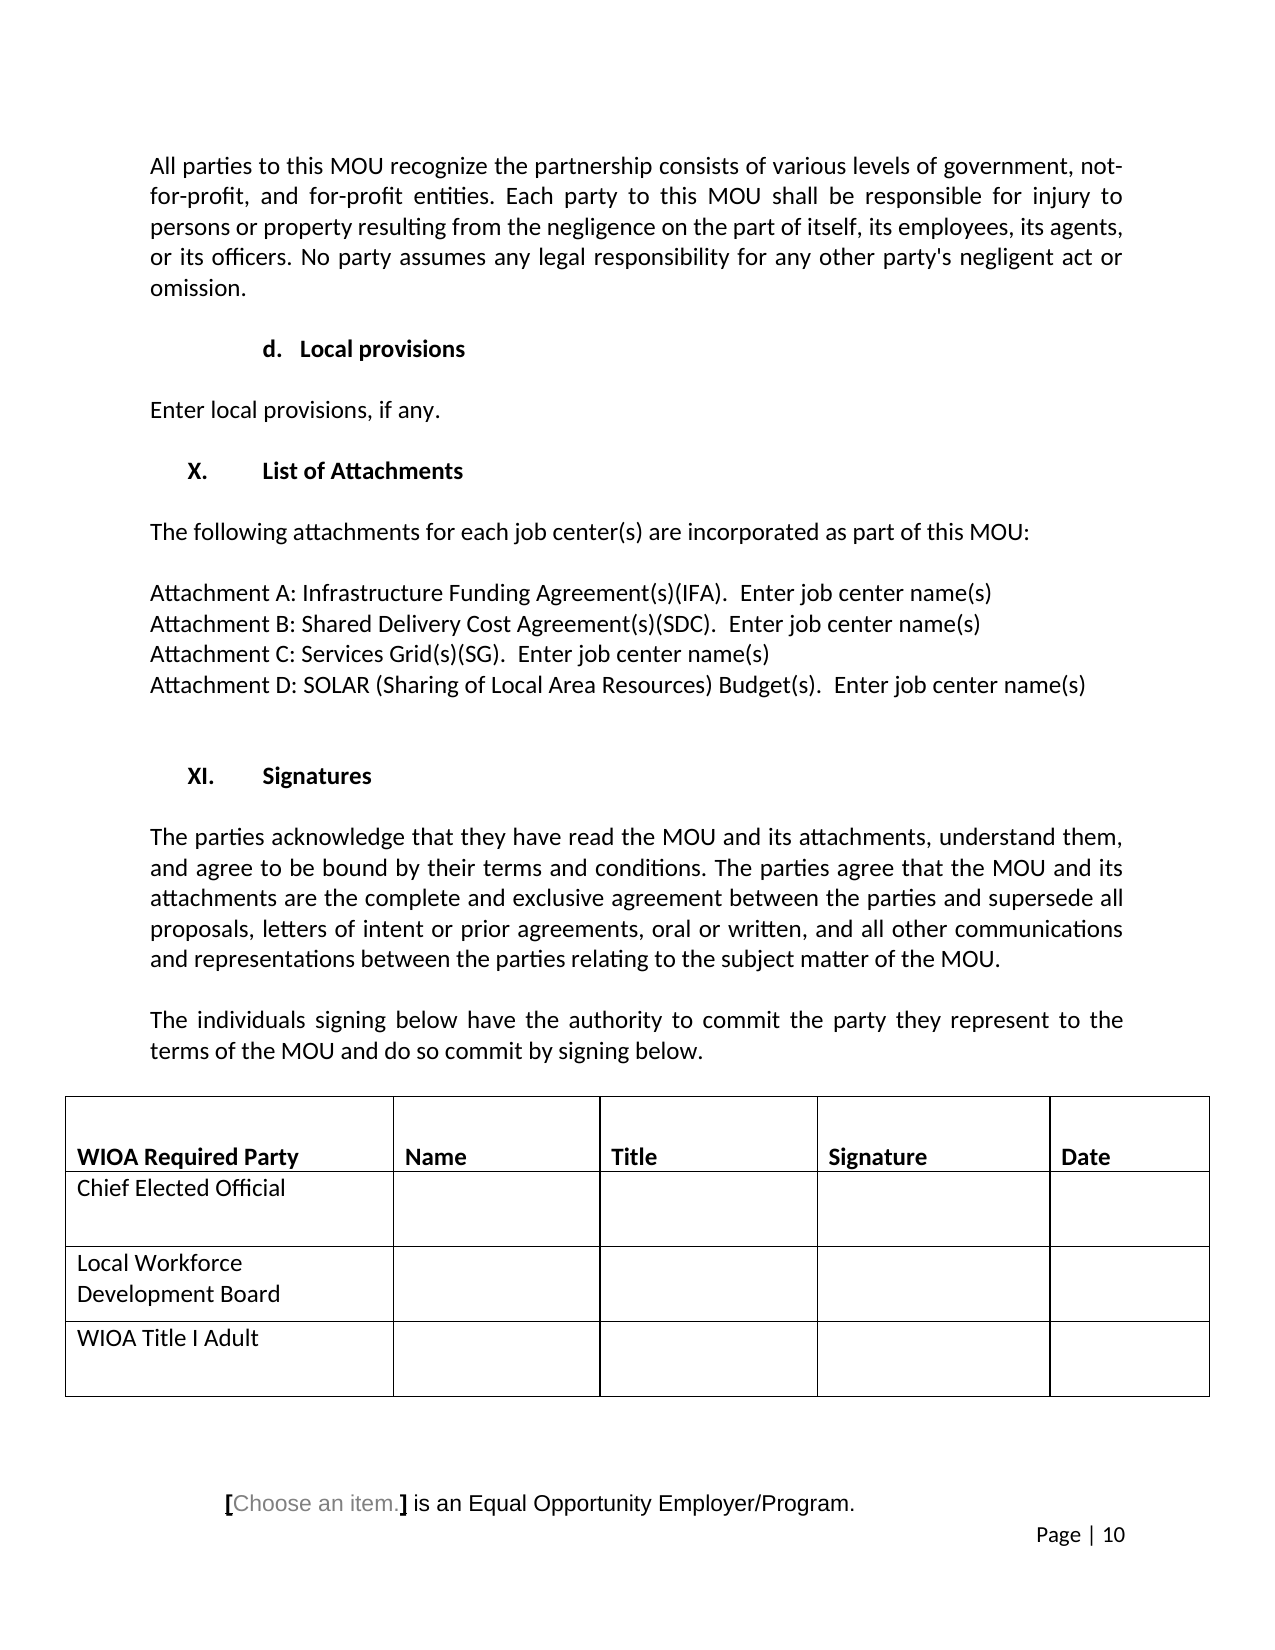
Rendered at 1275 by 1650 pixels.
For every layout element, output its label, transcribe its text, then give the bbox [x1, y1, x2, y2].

table_header Signature [818, 1097, 1049, 1171]
table_cell [1051, 1322, 1209, 1396]
table_cell [601, 1247, 817, 1321]
table_header Name [394, 1097, 599, 1171]
text The individuals signing below have the authority to commit the party they represent to the terms of the MOU and do so commit by signing below. [150, 1004, 1125, 1066]
table_cell [818, 1322, 1049, 1396]
table_cell [818, 1247, 1049, 1321]
list List of Attachments [187, 455, 1125, 486]
table_cell [1051, 1247, 1209, 1321]
table_cell Local Workforce Development Board [66, 1247, 393, 1321]
text Attachment B: Shared Delivery Cost Agreement(s)(SDC). [150, 608, 1125, 638]
table_cell [394, 1172, 599, 1246]
table_cell [818, 1172, 1049, 1246]
text The following attachments for each job center(s) are incorporated as part of this MOU: [150, 516, 1125, 547]
table_cell [601, 1172, 817, 1246]
table_cell [394, 1322, 599, 1396]
text . [150, 394, 1125, 425]
text Attachment D: SOLAR (Sharing of Local Area Resources) Budget(s). [150, 669, 1125, 699]
table_header Date [1051, 1097, 1209, 1171]
table_header Title [601, 1097, 817, 1171]
table_header WIOA Required Party [66, 1097, 393, 1171]
list Local provisions [262, 333, 1125, 364]
text The parties acknowledge that they have read the MOU and its attachments, understand them, and agree to be bound by their terms and conditions. The parties agree that the MOU and its attachments are the complete and exclusive agreement between the parties and supersede all proposals, letters of intent or prior agreements, oral or written, and all other communications and representations between the parties relating to the subject matter of the MOU. [150, 821, 1125, 974]
text All parties to this MOU recognize the partnership consists of various levels of government, not-for-profit, and for-profit entities. Each party to this MOU shall be responsible for injury to persons or property resulting from the negligence on the part of itself, its employees, its agents, or its officers. No party assumes any legal responsibility for any other party's negligent act or omission. [150, 150, 1125, 303]
table_cell [601, 1322, 817, 1396]
text Attachment A: Infrastructure Funding Agreement(s)(IFA). [150, 577, 1125, 608]
table_cell [1051, 1172, 1209, 1246]
table_cell WIOA Title I Adult [66, 1322, 393, 1396]
table_cell [394, 1247, 599, 1321]
text Attachment C: Services Grid(s)(SG). [150, 638, 1125, 669]
list Signatures [187, 760, 1125, 791]
table_cell Chief Elected Official [66, 1172, 393, 1246]
